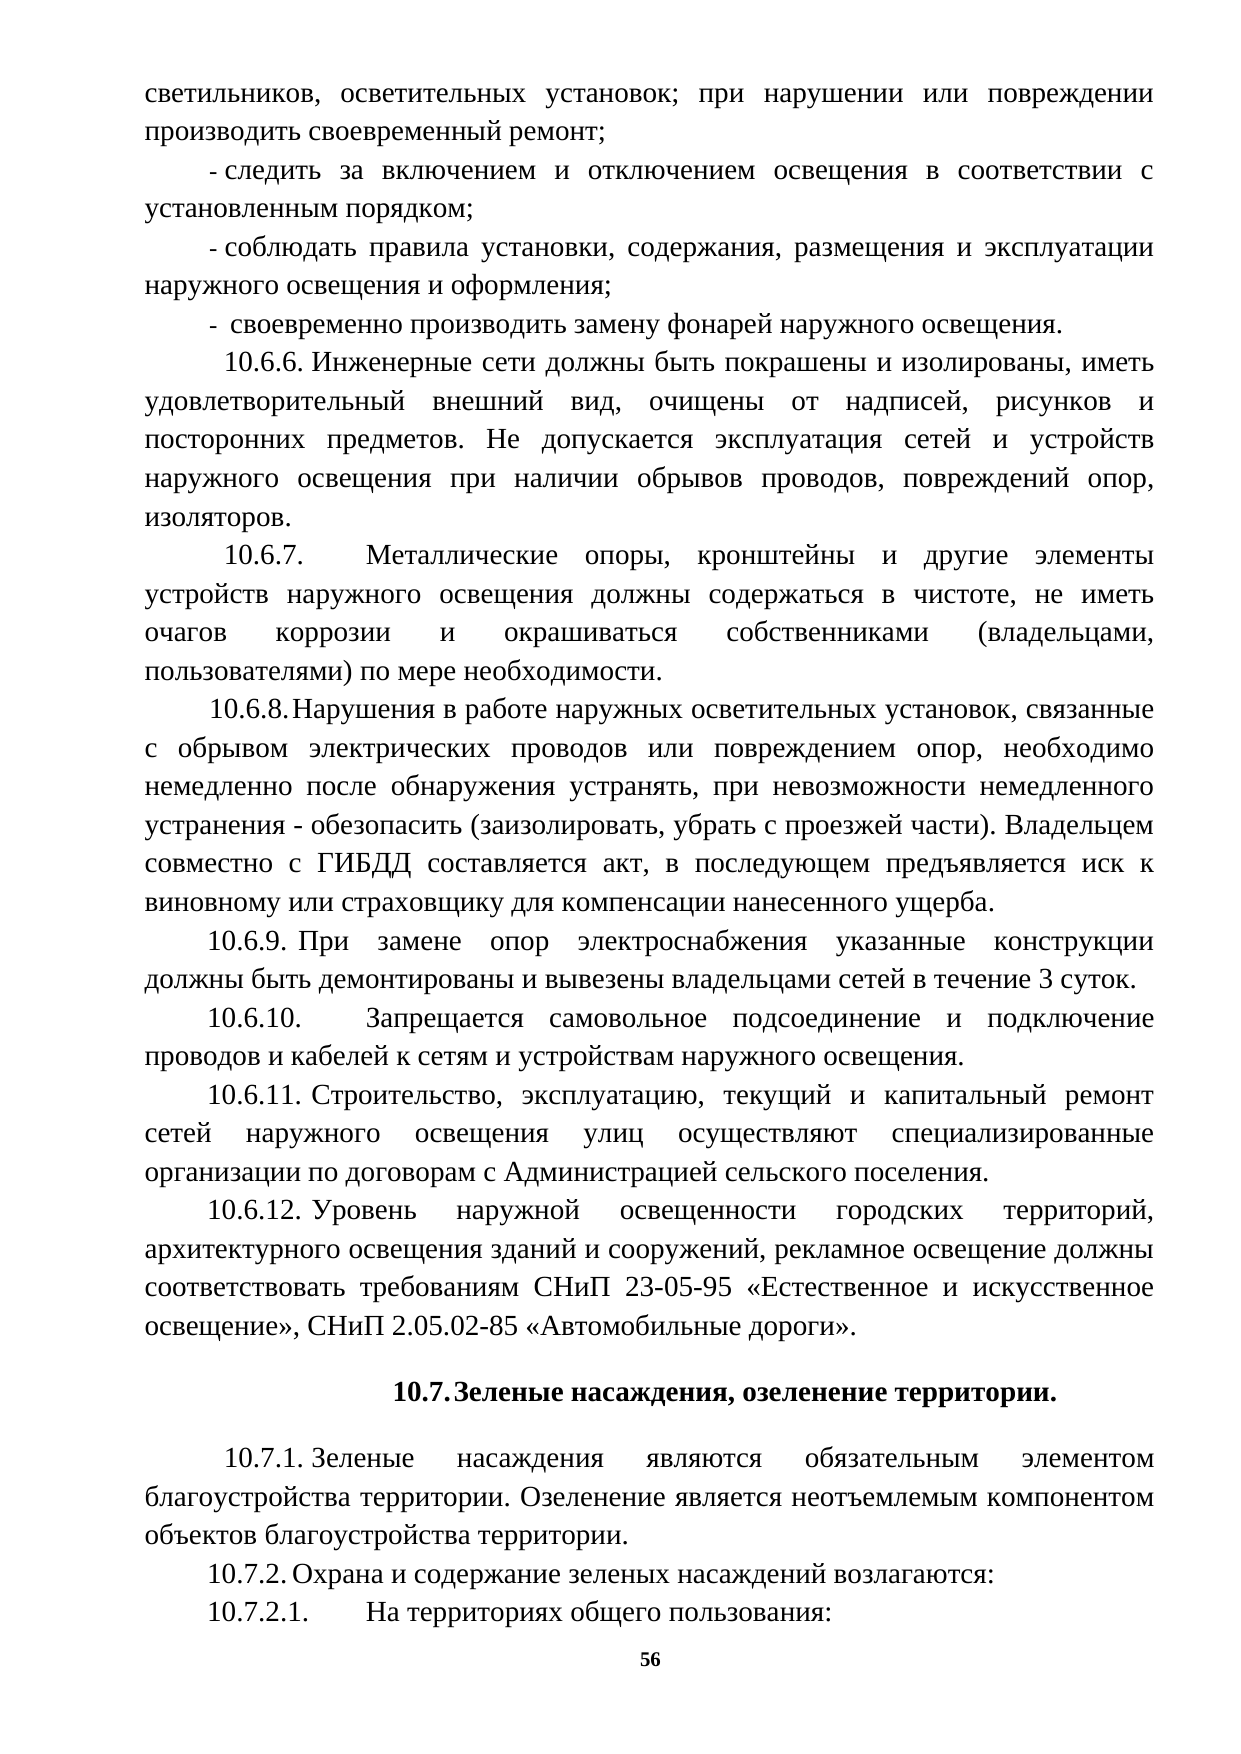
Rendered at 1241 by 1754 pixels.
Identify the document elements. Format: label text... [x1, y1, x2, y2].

list Инженерные сети должны быть покрашены и изолированы, иметь удовлетворительный внешний вид, очищены от надписей, рисунков и посторонних предметов. Не допускается эксплуатация сетей и устройств наружного освещения при наличии обрывов проводов, повреждений опор, изоляторов. [144, 344, 1155, 532]
list При замене опор электроснабжения указанные конструкции должны быть демонтированы и вывезены владельцами сетей в течение 3 суток. [144, 923, 1155, 995]
list Уровень наружной освещенности городских территорий, архитектурного освещения зданий и сооружений, рекламное освещение должны соответствовать требованиям СНиП 23-05-95 «Естественное и искусственное освещение», СНиП 2.05.02-85 «Автомобильные дороги». [144, 1192, 1155, 1342]
list Зеленые насаждения являются обязательным элементом благоустройства территории. Озеленение является неотъемлемым компонентом объектов благоустройства территории. [144, 1440, 1155, 1551]
list Строительство, эксплуатацию, текущий и капитальный ремонт сетей наружного освещения улиц осуществляют специализированные организации по договорам с Администрацией сельского поселения. [144, 1077, 1155, 1187]
list На территориях общего пользования: [144, 1594, 1155, 1628]
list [144, 75, 1155, 147]
list своевременно производить замену фонарей наружного освещения. [144, 306, 1155, 339]
list Нарушения в работе наружных осветительных установок, связанные с обрывом электрических проводов или повреждением опор, необходимо немедленно после обнаружения устранять, при невозможности немедленного устранения - обезопасить (заизолировать, убрать с проезжей части). Владельцем совместно с ГИБДД составляется акт, в последующем предъявляется иск к виновному или страховщику для компенсации нанесенного ущерба. [144, 691, 1155, 918]
list Зеленые насаждения, озеленение территории. [392, 1374, 1155, 1408]
list Запрещается самовольное подсоединение и подключение проводов и кабелей к сетям и устройствам наружного освещения. [144, 1000, 1155, 1072]
list Металлические опоры, кронштейны и другие элементы устройств наружного освещения должны содержаться в чистоте, не иметь очагов коррозии и окрашиваться собственниками (владельцами, пользователями) по мере необходимости. [144, 537, 1155, 686]
list соблюдать правила установки, содержания, размещения и эксплуатации наружного освещения и оформления; [144, 229, 1155, 301]
list Охрана и содержание зеленых насаждений возлагаются: [144, 1556, 1155, 1589]
list следить за включением и отключением освещения в соответствии с установленным порядком; [144, 152, 1155, 224]
